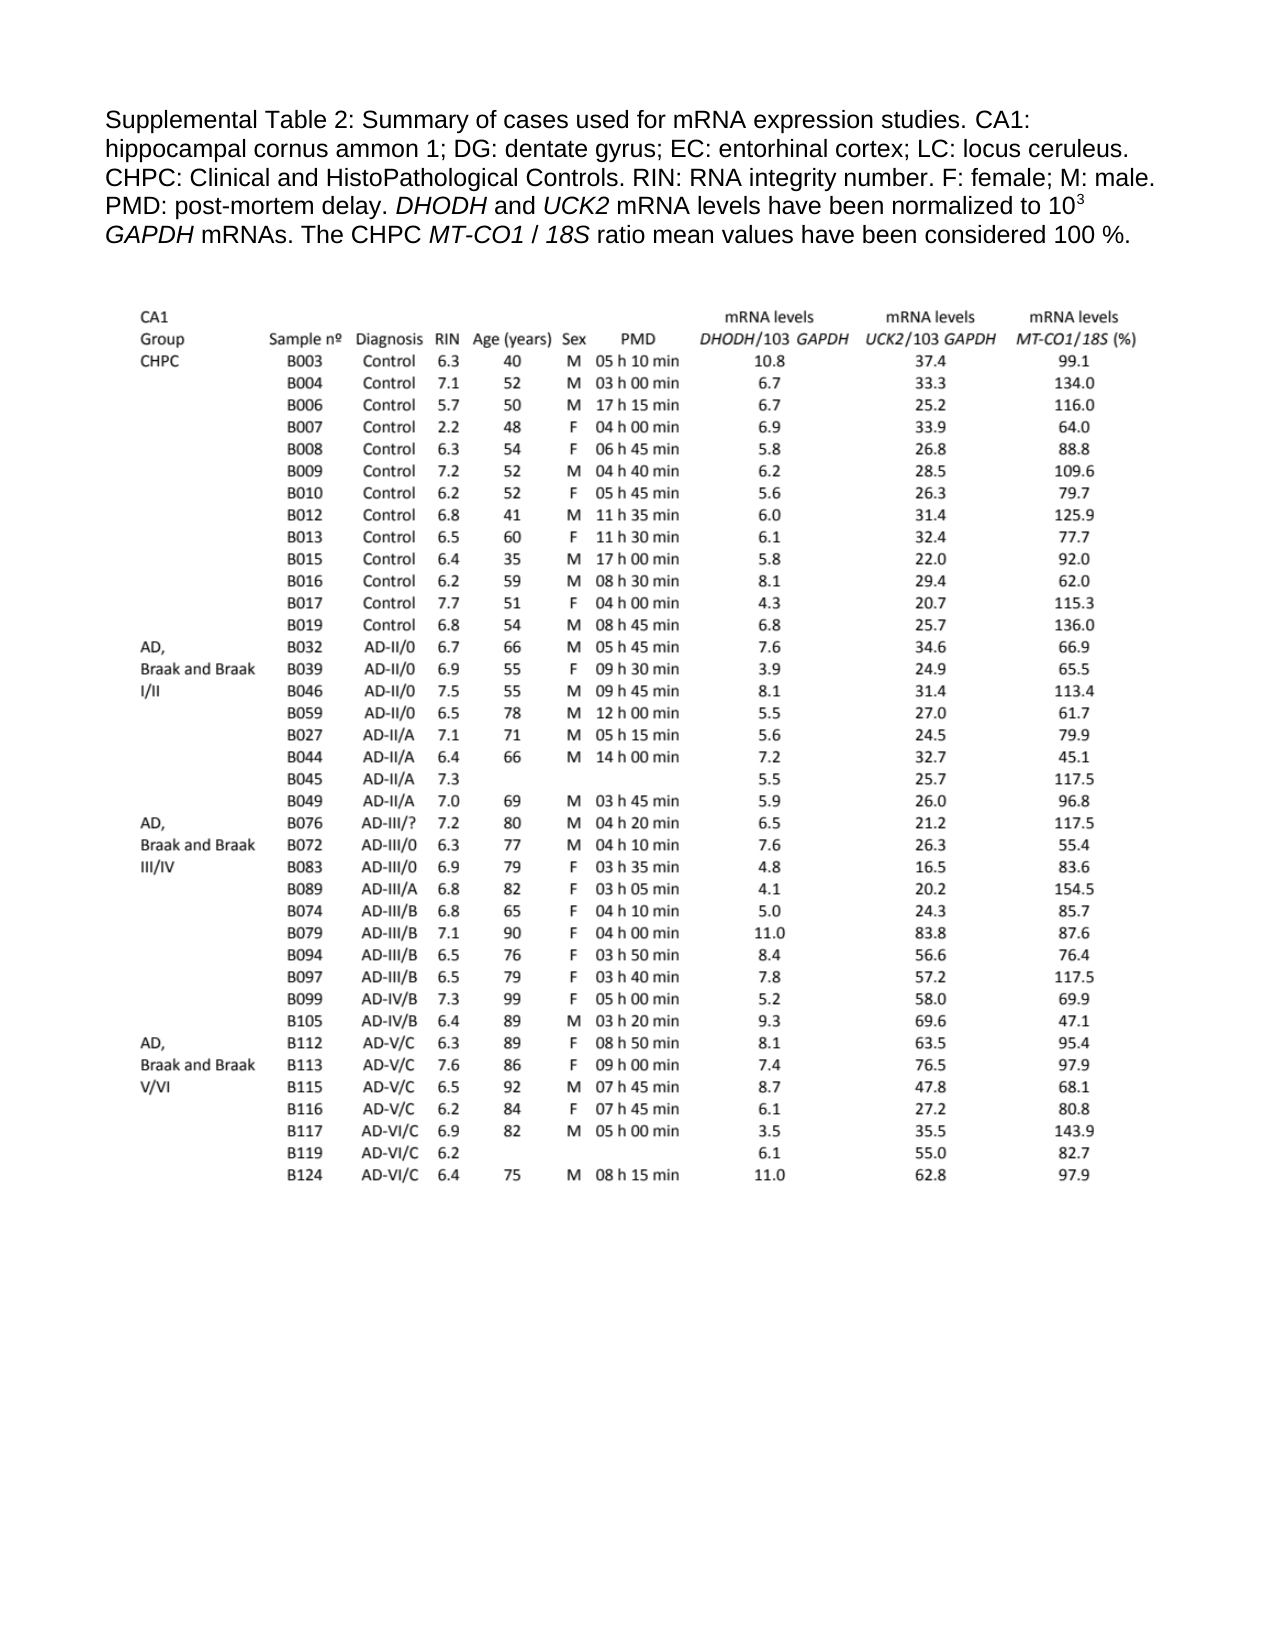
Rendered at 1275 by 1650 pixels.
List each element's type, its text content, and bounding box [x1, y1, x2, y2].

text Supplemental Table 2: Summary of cases used for mRNA expression studies. CA1: hippocampal cornus ammon 1; DG: dentate gyrus; EC: entorhinal cortex; LC: locus ceruleus. CHPC: Clinical and HistoPathological Controls. RIN: RNA integrity number. F: female; M: male. PMD: post-mortem delay. DHODH and UCK2 mRNA levels have been normalized to 103 GAPDH mRNAs. The CHPC MT-CO1 / 18S ratio mean values have been considered 100 %. [105, 105, 1170, 249]
